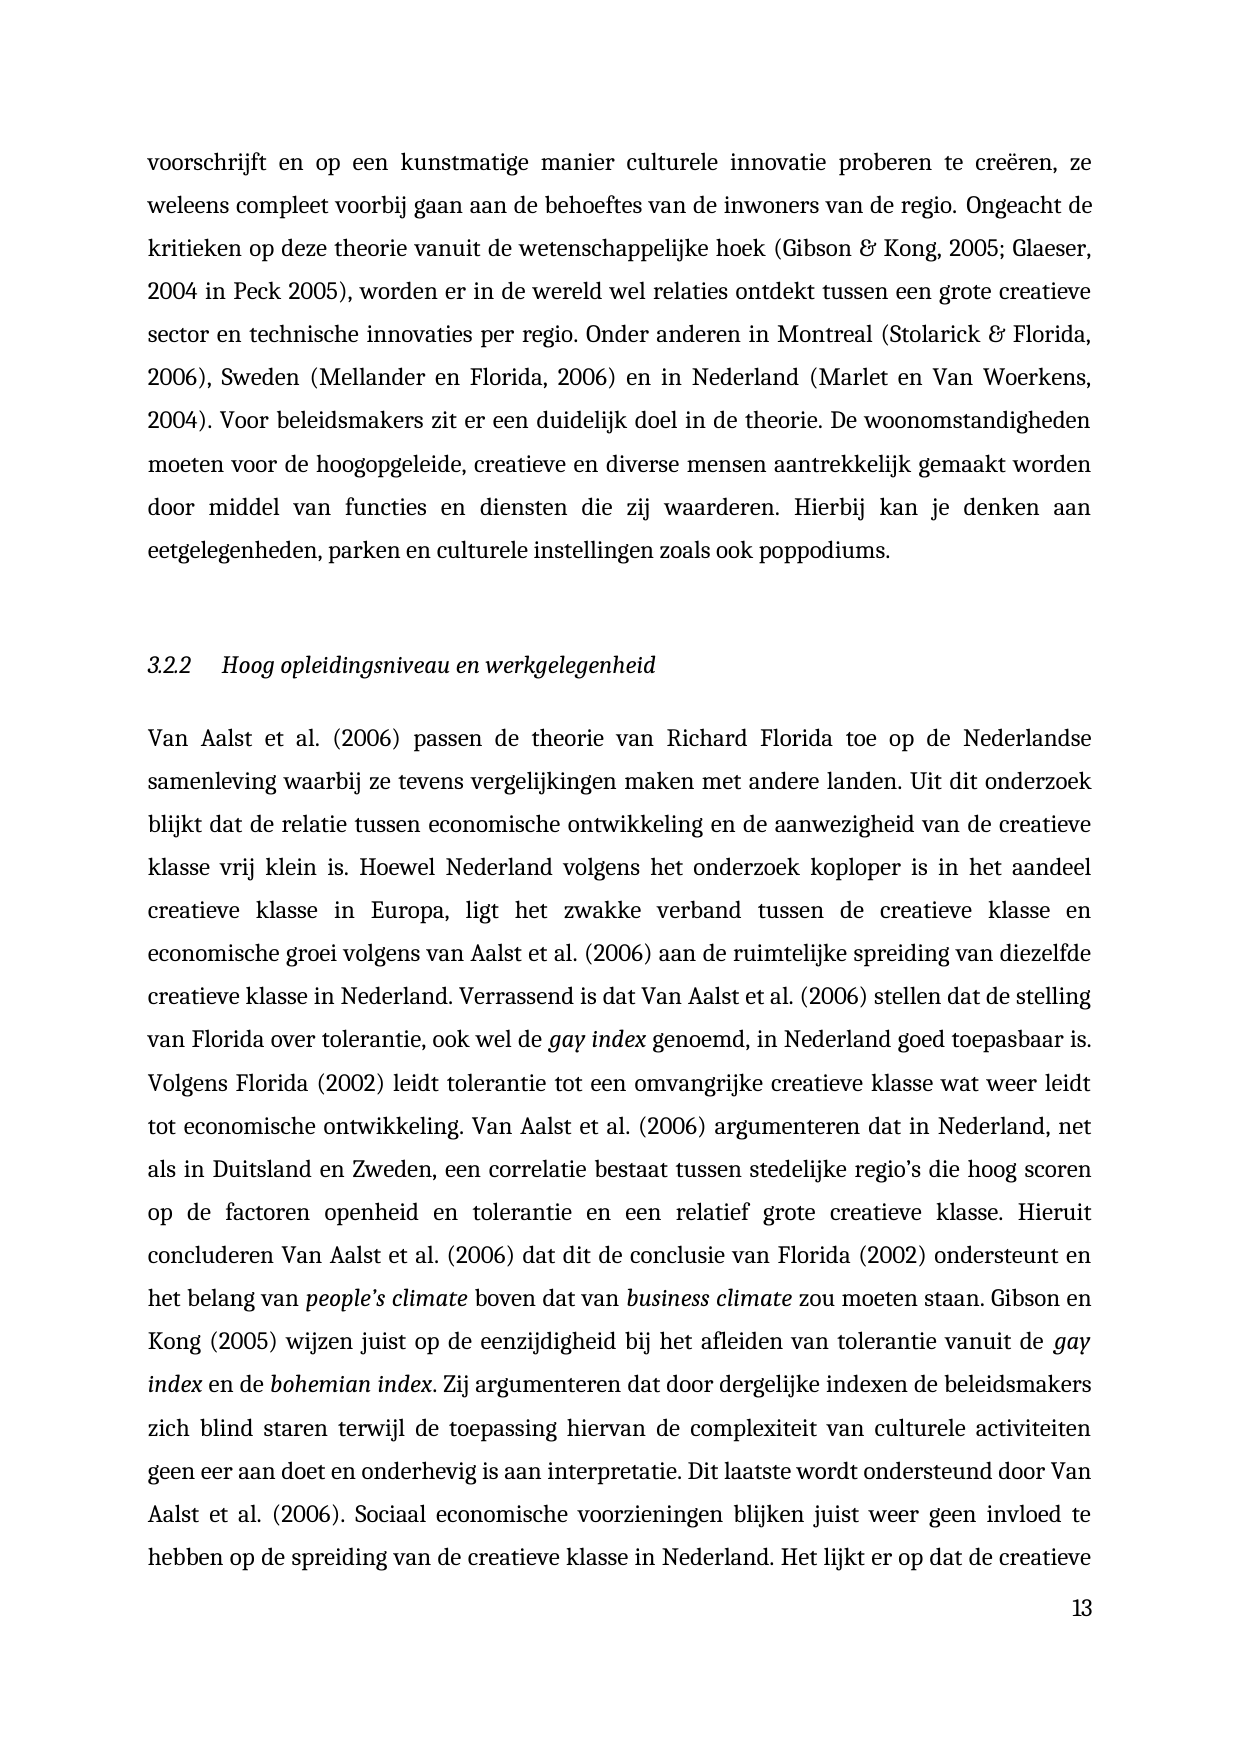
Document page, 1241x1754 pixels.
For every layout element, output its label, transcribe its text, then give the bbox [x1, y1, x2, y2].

subtitle 3.2.2 Hoog opleidingsniveau en werkgelegenheid [148, 651, 1093, 680]
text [148, 148, 1093, 564]
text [148, 723, 1093, 1572]
